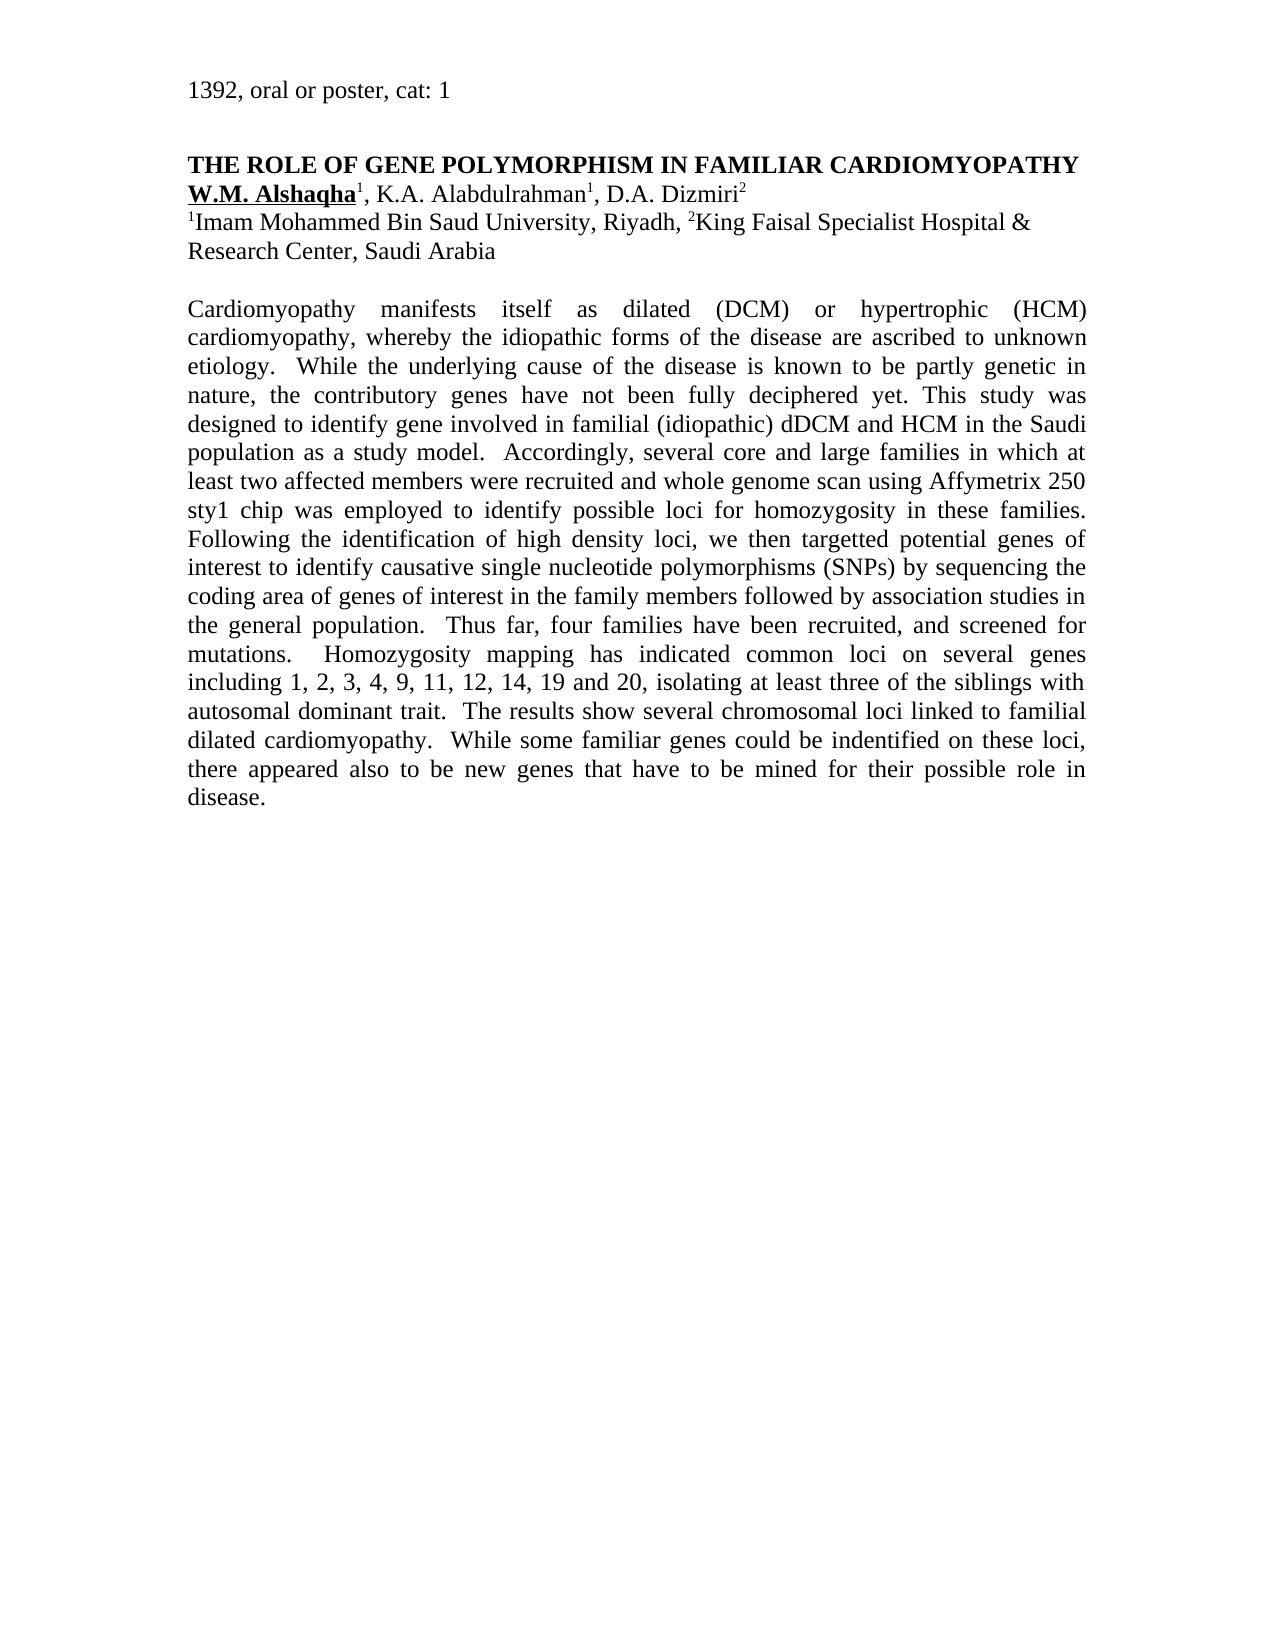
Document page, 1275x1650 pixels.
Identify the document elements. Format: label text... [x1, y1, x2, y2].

text Cardiomyopathy manifests itself as dilated (DCM) or hypertrophic (HCM) cardiomyopathy, whereby the idiopathic forms of the disease are ascribed to unknown etiology. While the underlying cause of the disease is known to be partly genetic in nature, the contributory genes have not been fully deciphered yet. This study was designed to identify gene involved in familial (idiopathic) dDCM and HCM in the Saudi population as a study model. Accordingly, several core and large families in which at least two affected members were recruited and whole genome scan using Affymetrix 250 sty1 chip was employed to identify possible loci for homozygosity in these families. Following the identification of high density loci, we then targetted potential genes of interest to identify causative single nucleotide polymorphisms (SNPs) by sequencing the coding area of genes of interest in the family members followed by association studies in the general population. Thus far, four families have been recruited, and screened for mutations. Homozygosity mapping has indicated common loci on several genes including 1, 2, 3, 4, 9, 11, 12, 14, 19 and 20, isolating at least three of the siblings with autosomal dominant trait. The results show several chromosomal loci linked to familial dilated cardiomyopathy. While some familiar genes could be indentified on these loci, there appeared also to be new genes that have to be mined for their possible role in disease. [187, 294, 1087, 811]
text W.M. Alshaqha1, K.A. Alabdulrahman1, D.A. Dizmiri2 [187, 179, 1087, 207]
text THE ROLE OF GENE POLYMORPHISM IN FAMILIAR CARDIOMYOPATHY [187, 150, 1087, 179]
text 1Imam Mohammed Bin Saud University, Riyadh, 2King Faisal Specialist Hospital & Research Center, Saudi Arabia [187, 207, 1087, 265]
